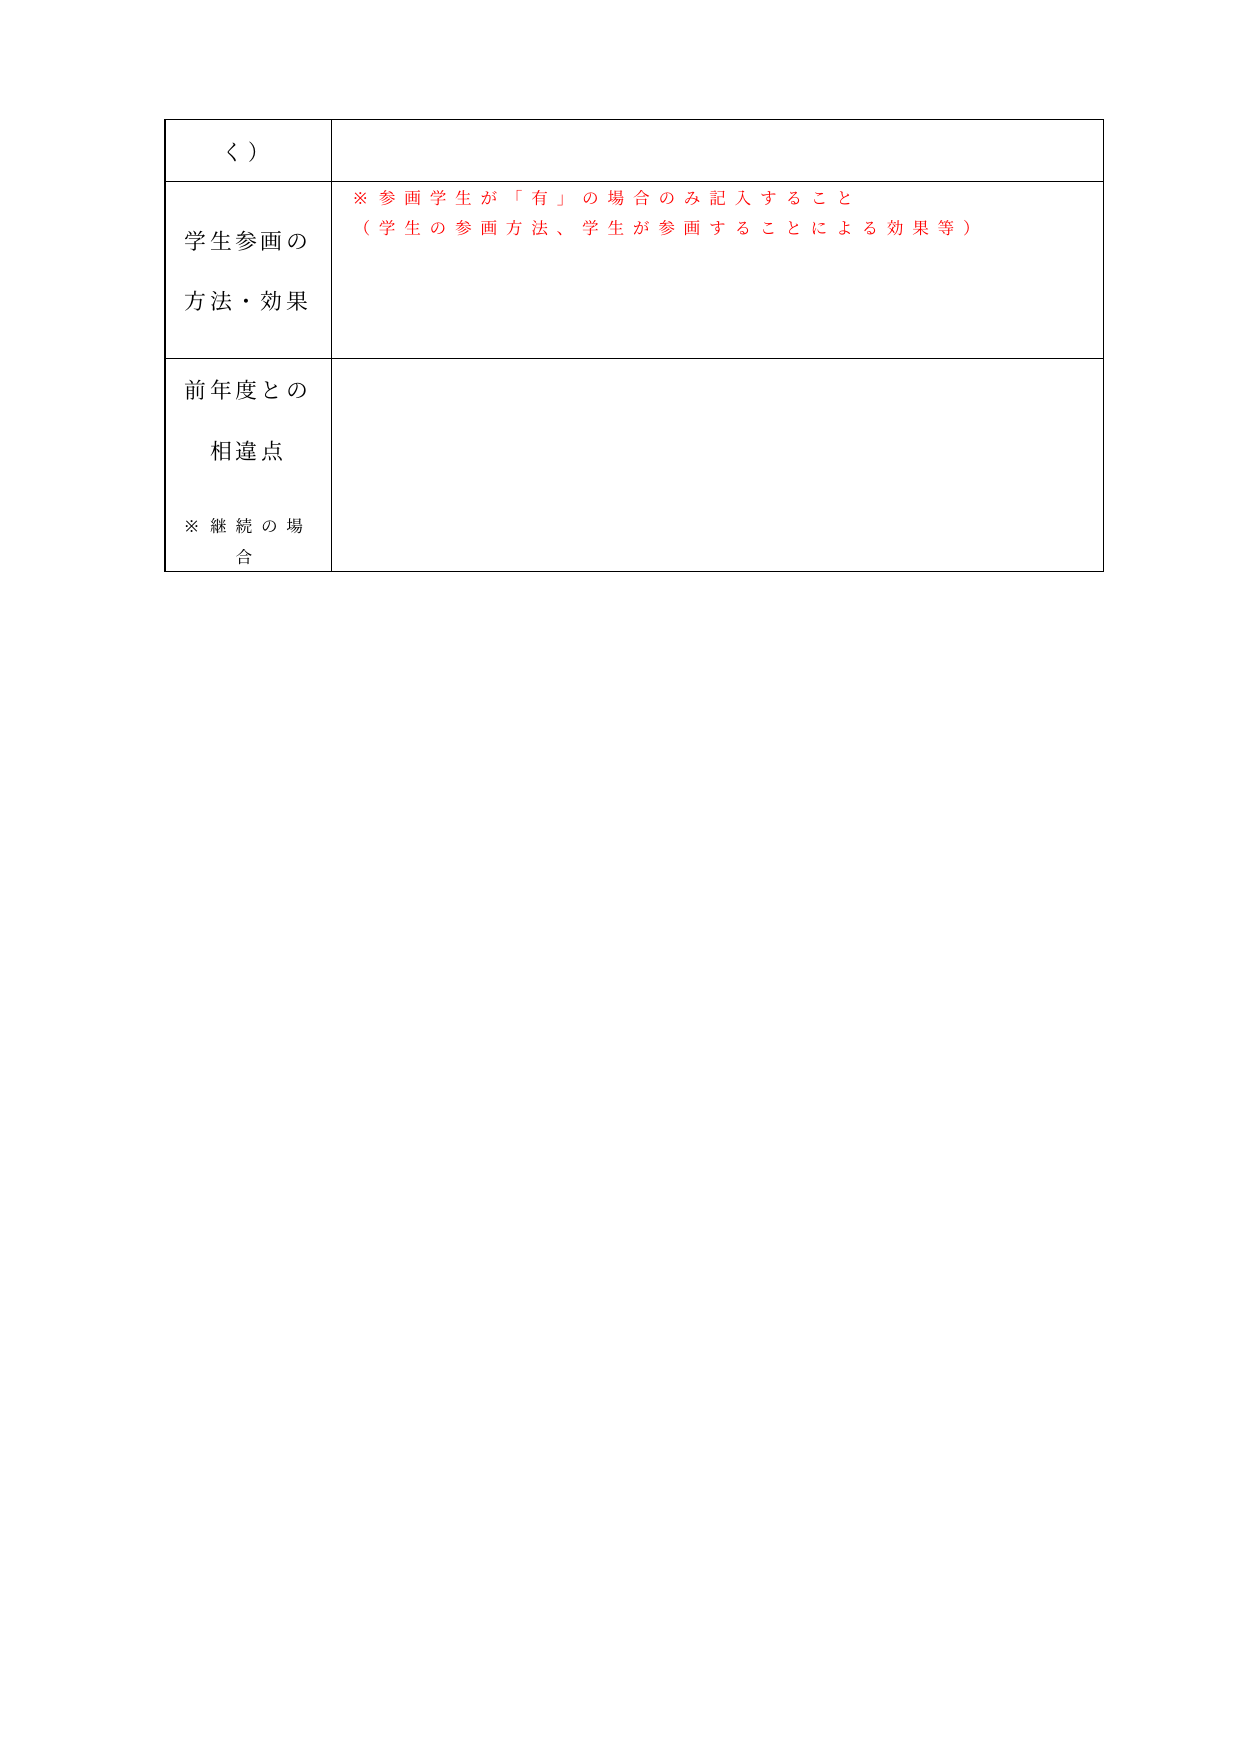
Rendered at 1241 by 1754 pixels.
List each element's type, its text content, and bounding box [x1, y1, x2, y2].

table_cell [332, 120, 1103, 181]
table_cell 前年度との 相違点 ※継続の場合 [166, 359, 331, 571]
table_cell ※参画学生が「有」の場合のみ記入すること （学生の参画方法、学生が参画することによる効果等） [332, 182, 1103, 358]
table_cell [332, 359, 1103, 571]
table_cell 学生参画の 方法・効果 [166, 182, 331, 358]
table_cell 参画者の 成長の可能性 （学生を除く） [166, 120, 331, 181]
